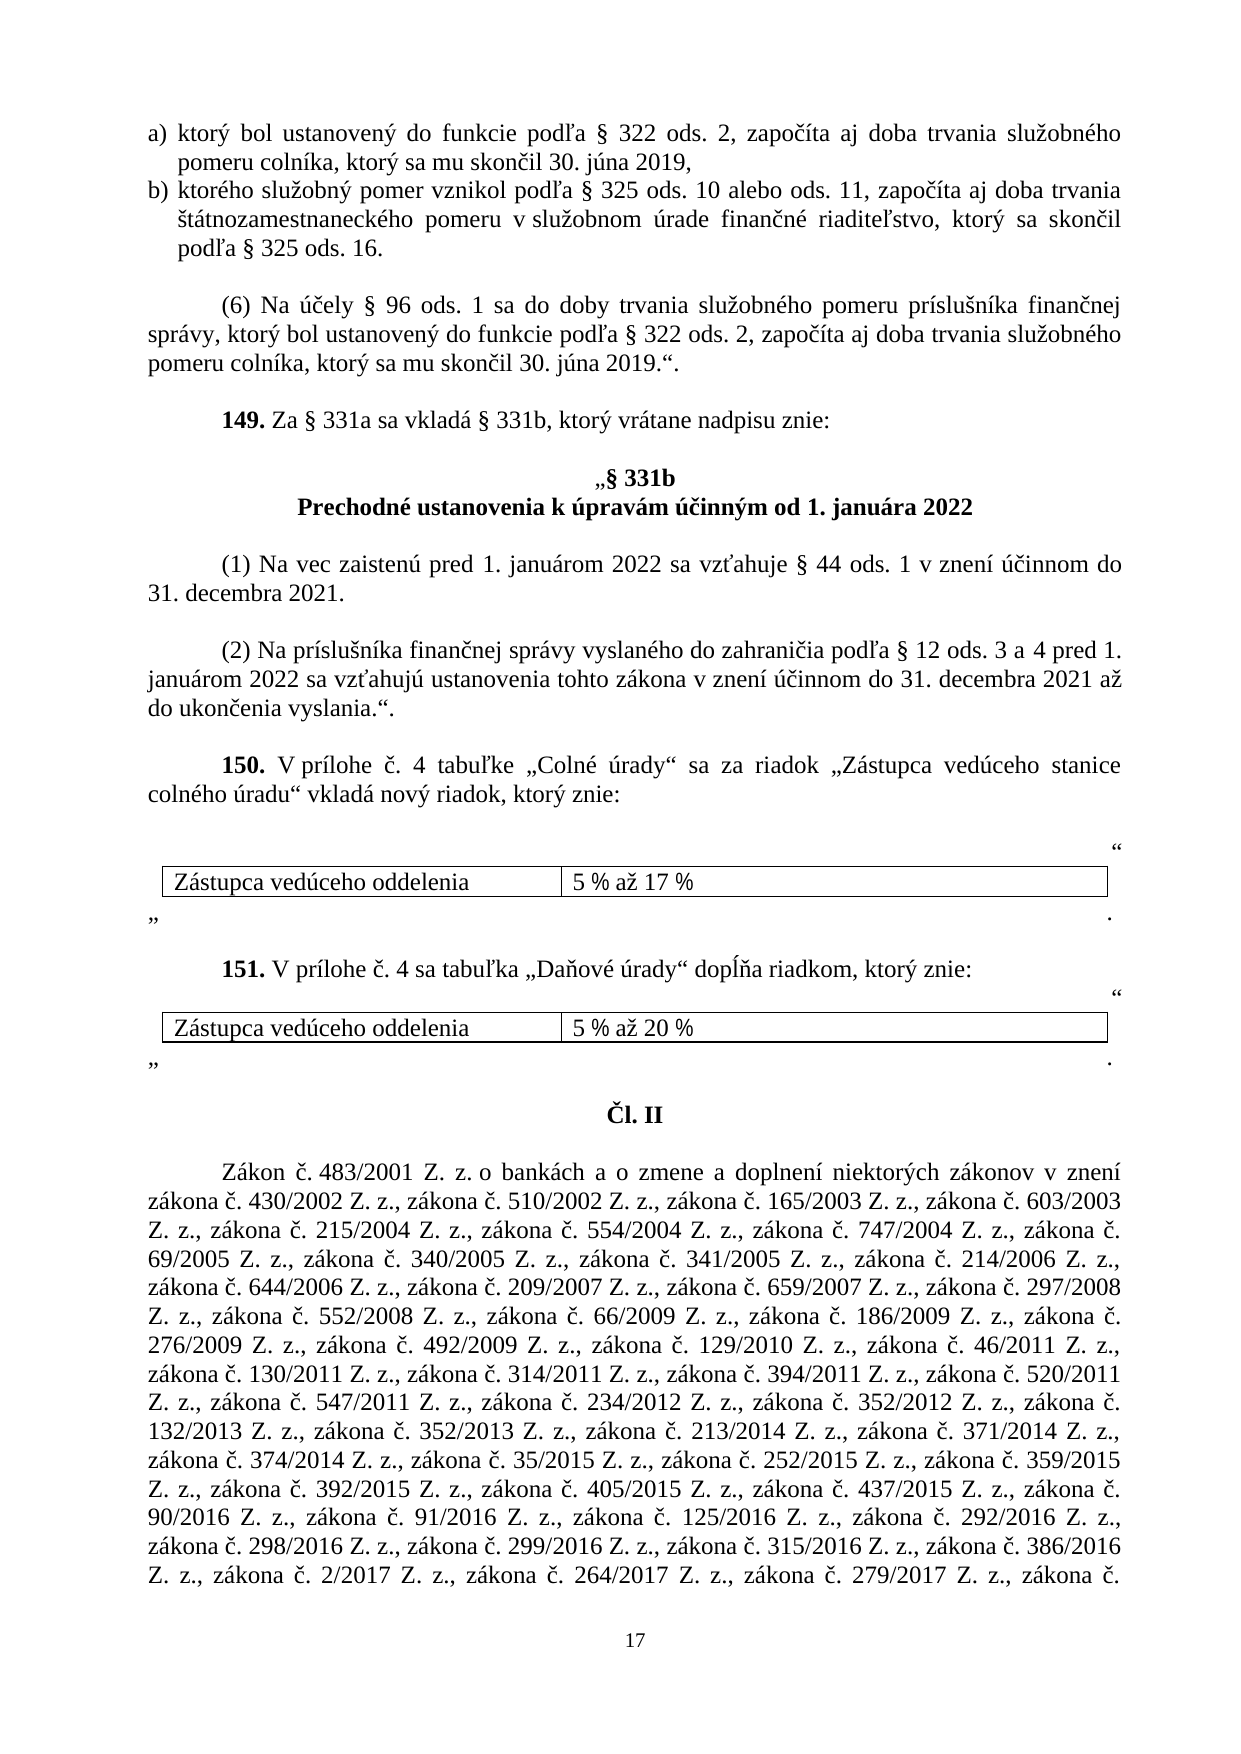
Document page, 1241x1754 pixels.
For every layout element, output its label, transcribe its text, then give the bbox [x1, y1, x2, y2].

text Čl. II [148, 1100, 1122, 1129]
table_header Zástupca vedúceho oddelenia [163, 867, 561, 896]
text 149. Za § 331a sa vkladá § 331b, ktorý vrátane nadpisu znie: [148, 406, 1122, 434]
table_header Zástupca vedúceho oddelenia [163, 1013, 561, 1041]
text “ [148, 837, 1122, 866]
text „ . [148, 897, 1122, 925]
text „§ 331b [148, 463, 1122, 492]
table_header 5 % až 20 % [562, 1013, 1107, 1041]
text (1) Na vec zaistenú pred 1. januárom 2022 sa vzťahuje § 44 ods. 1 v znení účinnom do 31. decembra 2021. [148, 549, 1122, 607]
text 150. V prílohe č. 4 tabuľke „Colné úrady“ sa za riadok „Zástupca vedúceho stanice colného úradu“ vkladá nový riadok, ktorý znie: [148, 751, 1122, 808]
table_header 5 % až 17 % [562, 867, 1107, 896]
text 151. V prílohe č. 4 sa tabuľka „Daňové úrady“ dopĺňa riadkom, ktorý znie: [148, 954, 1122, 983]
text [148, 1157, 1122, 1589]
text (2) Na príslušníka finančnej správy vyslaného do zahraničia podľa § 12 ods. 3 a 4 pred 1. januárom 2022 sa vzťahujú ustanovenia tohto zákona v znení účinnom do 31. decembra 2021 až do ukončenia vyslania.“. [148, 636, 1122, 722]
text „ . [148, 1042, 1122, 1071]
list ktorý bol ustanovený do funkcie podľa § 322 ods. 2, započíta aj doba trvania služobného pomeru colníka, ktorý sa mu skončil 30. júna 2019, [148, 118, 1122, 176]
text “ [148, 983, 1122, 1012]
text (6) Na účely § 96 ods. 1 sa do doby trvania služobného pomeru príslušníka finančnej správy, ktorý bol ustanovený do funkcie podľa § 322 ods. 2, započíta aj doba trvania služobného pomeru colníka, ktorý sa mu skončil 30. júna 2019.“. [148, 291, 1122, 377]
list ktorého služobný pomer vznikol podľa § 325 ods. 10 alebo ods. 11, započíta aj doba trvania štátnozamestnaneckého pomeru v služobnom úrade finančné riaditeľstvo, ktorý sa skončil podľa § 325 ods. 16. [148, 176, 1122, 262]
text Prechodné ustanovenia k úpravám účinným od 1. januára 2022 [148, 492, 1122, 521]
